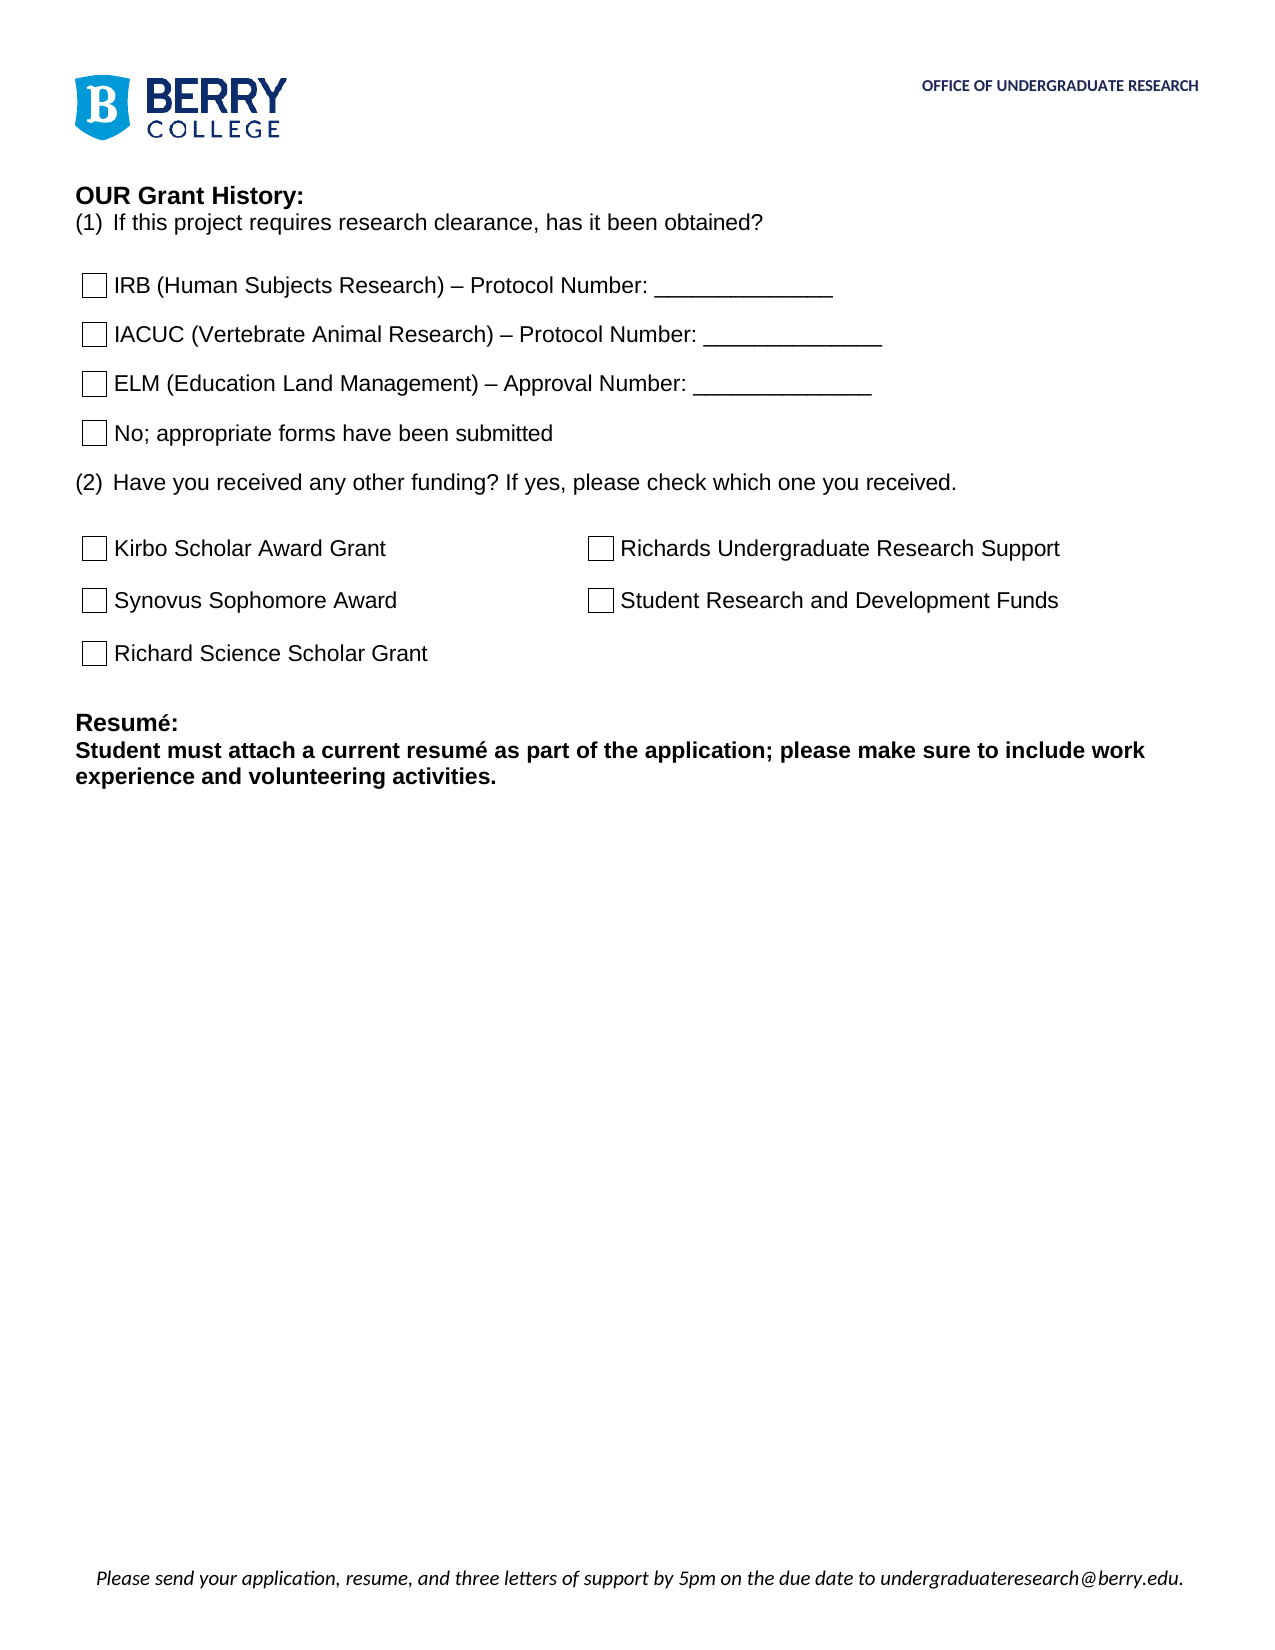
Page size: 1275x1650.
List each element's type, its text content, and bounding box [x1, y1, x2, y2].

text Resumé: [75, 708, 1214, 737]
text OUR Grant History: [75, 181, 1214, 210]
picture [175, 78, 198, 113]
picture [147, 78, 172, 113]
picture [245, 120, 261, 138]
text No; appropriate forms have been submitted [81, 419, 1214, 446]
picture [147, 120, 163, 138]
list Have you received any other funding? If yes, please check which one you received. [75, 469, 1214, 495]
picture [201, 78, 228, 113]
text IACUC (Vertebrate Animal Research) – Protocol Number: ______________ [81, 321, 1214, 347]
picture [231, 78, 287, 113]
text ELM (Education Land Management) – Approval Number: ______________ [81, 370, 1214, 397]
text Synovus Sophomore Award Student Research and Development Funds [81, 587, 1214, 613]
picture [169, 120, 187, 138]
text Richard Science Scholar Grant [81, 640, 1214, 666]
list If this project requires research clearance, has it been obtained? [75, 210, 1214, 236]
text Student must attach a current resumé as part of the application; please make sure to include work experience and volunteering activities. [75, 737, 1214, 789]
text IRB (Human Subjects Research) – Protocol Number: ______________ [81, 272, 1214, 298]
text Kirbo Scholar Award Grant Richards Undergraduate Research Support [81, 535, 1214, 561]
